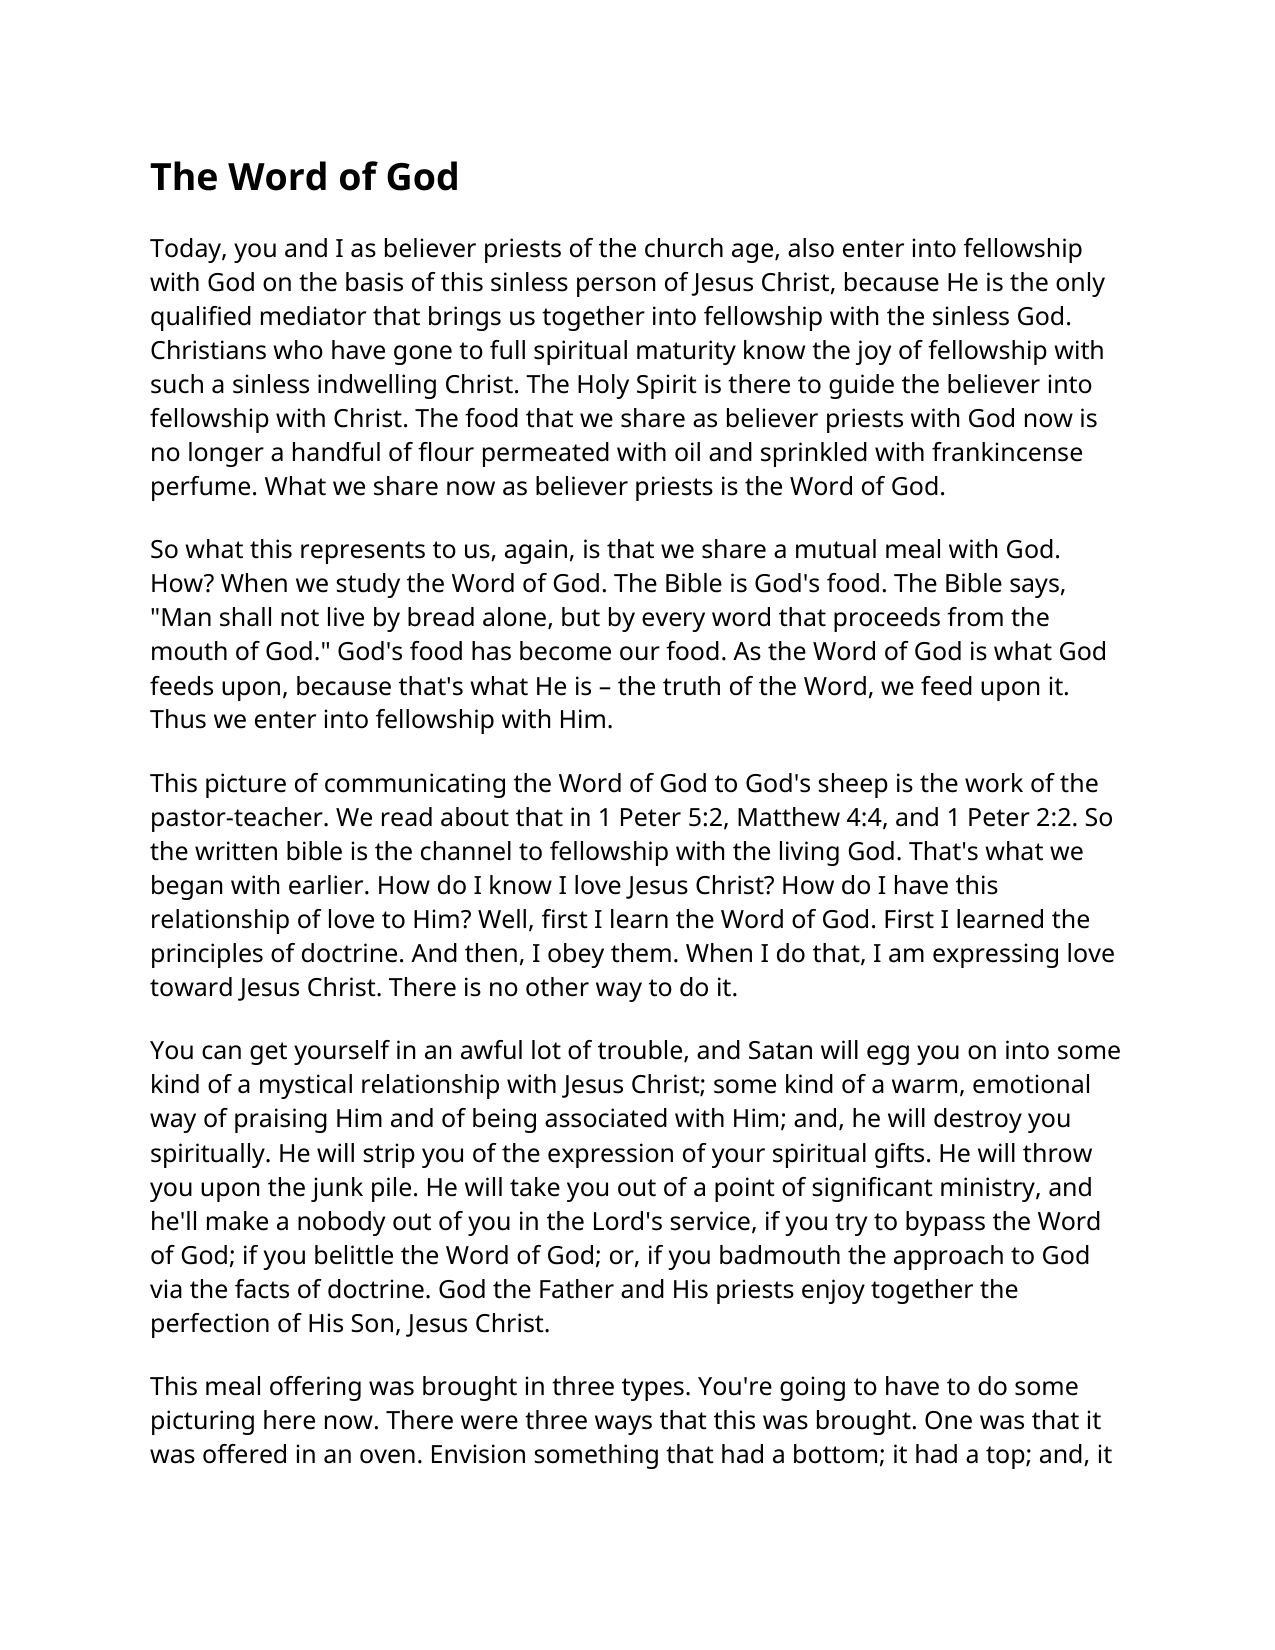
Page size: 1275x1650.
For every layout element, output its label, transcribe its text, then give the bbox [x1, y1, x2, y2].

text You can get yourself in an awful lot of trouble, and Satan will egg you on into some kind of a mystical relationship with Jesus Christ; some kind of a warm, emotional way of praising Him and of being associated with Him; and, he will destroy you spiritually. He will strip you of the expression of your spiritual gifts. He will throw you upon the junk pile. He will take you out of a point of significant ministry, and he'll make a nobody out of you in the Lord's service, if you try to bypass the Word of God; if you belittle the Word of God; or, if you badmouth the approach to God via the facts of doctrine. God the Father and His priests enjoy together the perfection of His Son, Jesus Christ. [150, 1033, 1125, 1339]
text The Word of God [150, 150, 1125, 201]
text Today, you and I as believer priests of the church age, also enter into fellowship with God on the basis of this sinless person of Jesus Christ, because He is the only qualified mediator that brings us together into fellowship with the sinless God. Christians who have gone to full spiritual maturity know the joy of fellowship with such a sinless indwelling Christ. The Holy Spirit is there to guide the believer into fellowship with Christ. The food that we share as believer priests with God now is no longer a handful of flour permeated with oil and sprinkled with frankincense perfume. What we share now as believer priests is the Word of God. [150, 230, 1125, 503]
text This picture of communicating the Word of God to God's sheep is the work of the pastor-teacher. We read about that in 1 Peter 5:2, Matthew 4:4, and 1 Peter 2:2. So the written bible is the channel to fellowship with the living God. That's what we began with earlier. How do I know I love Jesus Christ? How do I have this relationship of love to Him? Well, first I learn the Word of God. First I learned the principles of doctrine. And then, I obey them. When I do that, I am expressing love toward Jesus Christ. There is no other way to do it. [150, 765, 1125, 1004]
text So what this represents to us, again, is that we share a mutual meal with God. How? When we study the Word of God. The Bible is God's food. The Bible says, "Man shall not live by bread alone, but by every word that proceeds from the mouth of God." God's food has become our food. As the Word of God is what God feeds upon, because that's what He is – the truth of the Word, we feed upon it. Thus we enter into fellowship with Him. [150, 532, 1125, 736]
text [150, 1369, 1125, 1471]
